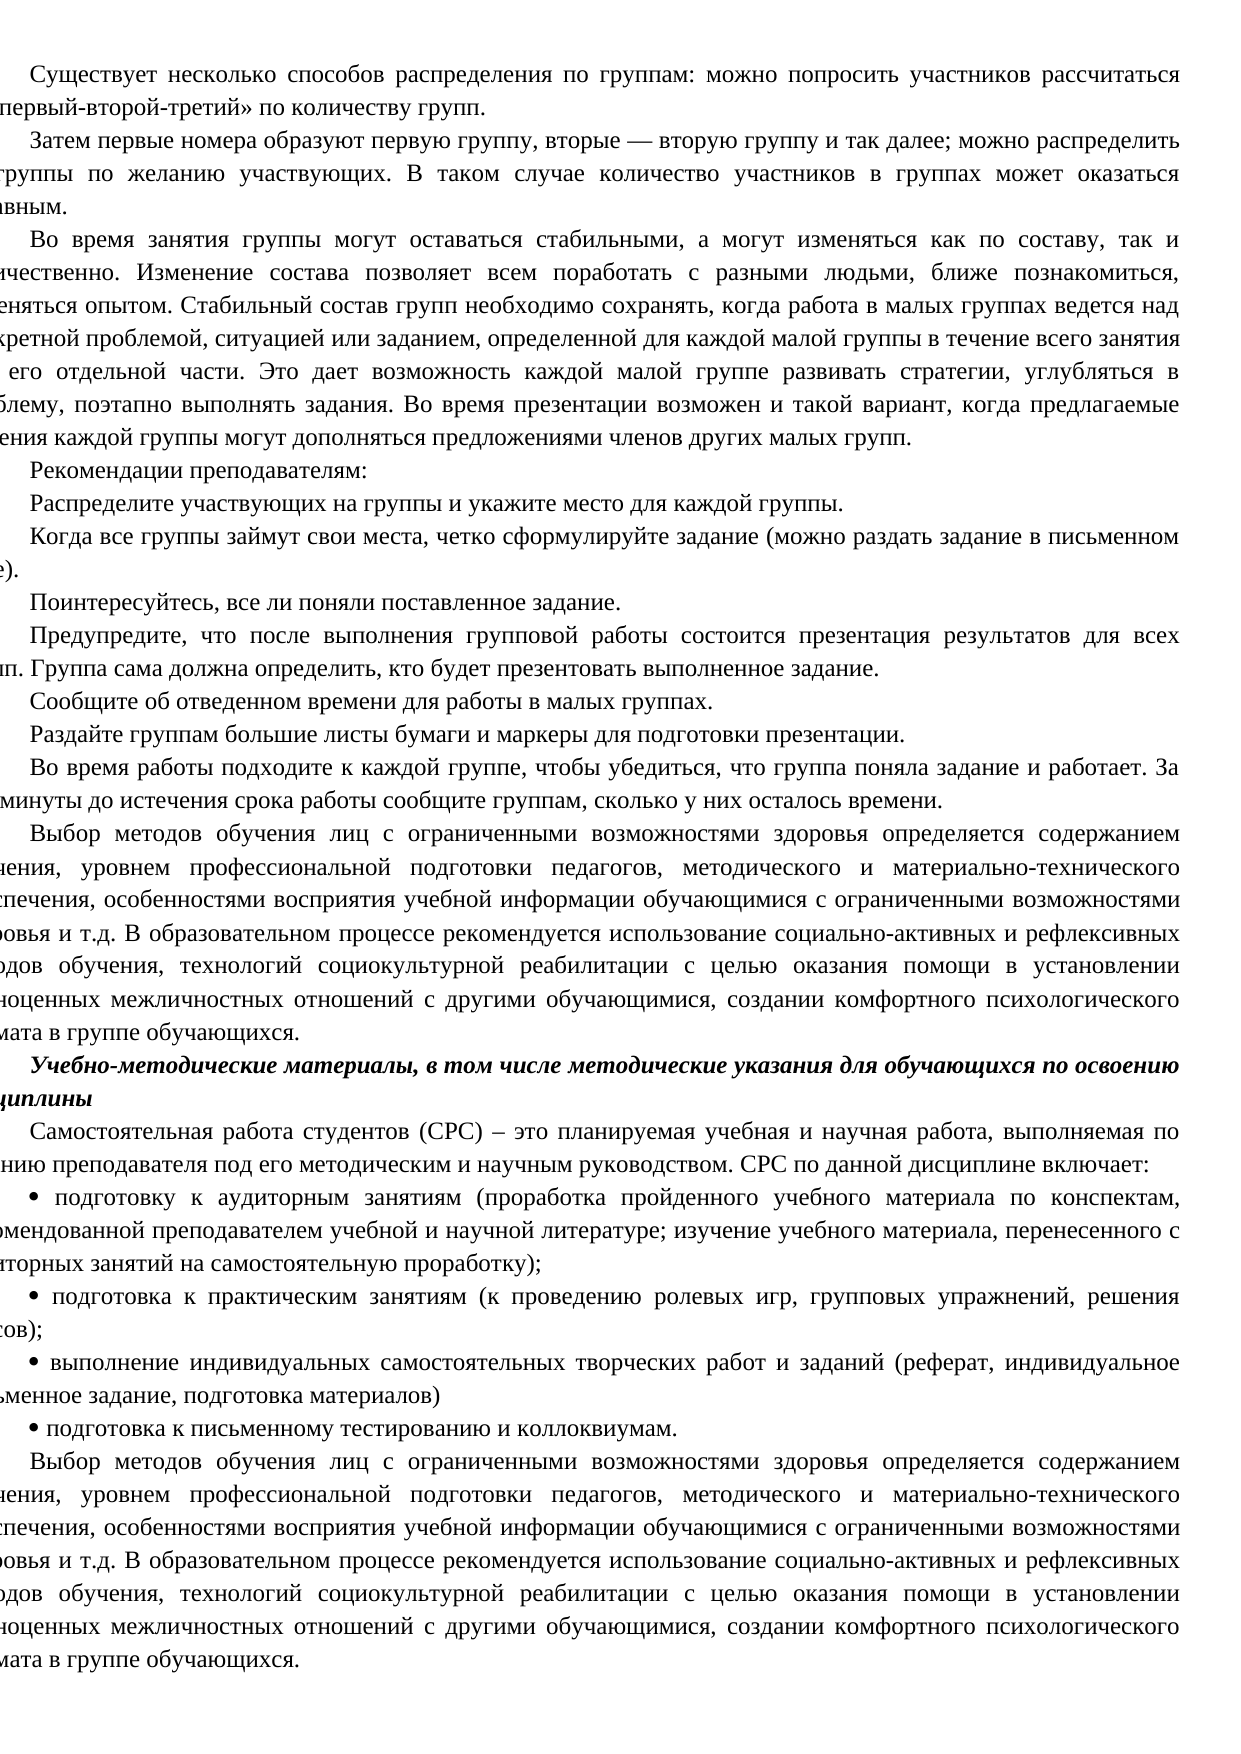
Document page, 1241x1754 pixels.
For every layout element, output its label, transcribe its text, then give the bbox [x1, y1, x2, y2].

text Существует несколько способов распределения по группам: можно попросить участников рассчитаться «на первый-второй-третий» по количеству групп. [0, 59, 1181, 121]
text Выбор методов обучения лиц с ограниченными возможностями здоровья определяется содержанием обучения, уровнем профессиональной подготовки педагогов, методического и материально-технического обеспечения, особенностями восприятия учебной информации обучающимися с ограниченными возможностями здоровья и т.д. В образовательном процессе рекомендуется использование социально-активных и рефлексивных методов обучения, технологий социокультурной реабилитации с целью оказания помощи в установлении полноценных межличностных отношений с другими обучающимися, создании комфортного психологического климата в группе обучающихся. [0, 1446, 1181, 1673]
text Раздайте группам большие листы бумаги и маркеры для подготовки презентации. [0, 719, 1181, 748]
text подготовка к письменному тестированию и коллоквиумам. [0, 1413, 1181, 1442]
text Самостоятельная работа студентов (СРС) – это планируемая учебная и научная работа, выполняемая по заданию преподавателя под его методическим и научным руководством. СРС по данной дисциплине включает: [0, 1116, 1181, 1177]
text Распределите участвующих на группы и укажите место для каждой группы. [0, 488, 1181, 517]
text Во время занятия группы могут оставаться стабильными, а могут изменяться как по составу, так и количественно. Изменение состава позволяет всем поработать с разными людьми, ближе познакомиться, обменяться опытом. Стабильный состав групп необходимо сохранять, когда работа в малых группах ведется над конкретной проблемой, ситуацией или заданием, определенной для каждой малой группы в течение всего занятия или его отдельной части. Это дает возможность каждой малой группе развивать стратегии, углубляться в проблему, поэтапно выполнять задания. Во время презентации возможен и такой вариант, когда предлагаемые решения каждой группы могут дополняться предложениями членов других малых групп. [0, 224, 1181, 451]
text подготовка к практическим занятиям (к проведению ролевых игр, групповых упражнений, решения кейсов); [0, 1281, 1181, 1343]
text Когда все группы займут свои места, четко сформулируйте задание (можно раздать задание в письменном виде). [0, 521, 1181, 583]
text выполнение индивидуальных самостоятельных творческих работ и заданий (реферат, индивидуальное письменное задание, подготовка материалов) [0, 1347, 1181, 1409]
text Рекомендации преподавателям: [0, 455, 1181, 484]
text подготовку к аудиторным занятиям (проработка пройденного учебного материала по конспектам, рекомендованной преподавателем учебной и научной литературе; изучение учебного материала, перенесенного с аудиторных занятий на самостоятельную проработку); [0, 1182, 1181, 1277]
text Поинтересуйтесь, все ли поняли поставленное задание. [0, 587, 1181, 616]
text Во время работы подходите к каждой группе, чтобы убедиться, что группа поняла задание и работает. За 1–2 минуты до истечения срока работы сообщите группам, сколько у них осталось времени. [0, 752, 1181, 814]
text Затем первые номера образуют первую группу, вторые — вторую группу и так далее; можно распределить на группы по желанию участвующих. В таком случае количество участников в группах может оказаться неравным. [0, 125, 1181, 220]
text Предупредите, что после выполнения групповой работы состоится презентация результатов для всех групп. Группа сама должна определить, кто будет презентовать выполненное задание. [0, 620, 1181, 682]
text Сообщите об отведенном времени для работы в малых группах. [0, 686, 1181, 715]
text Учебно-методические материалы, в том числе методические указания для обучающихся по освоению дисциплины [0, 1050, 1181, 1111]
text Выбор методов обучения лиц с ограниченными возможностями здоровья определяется содержанием обучения, уровнем профессиональной подготовки педагогов, методического и материально-технического обеспечения, особенностями восприятия учебной информации обучающимися с ограниченными возможностями здоровья и т.д. В образовательном процессе рекомендуется использование социально-активных и рефлексивных методов обучения, технологий социокультурной реабилитации с целью оказания помощи в установлении полноценных межличностных отношений с другими обучающимися, создании комфортного психологического климата в группе обучающихся. [0, 818, 1181, 1045]
